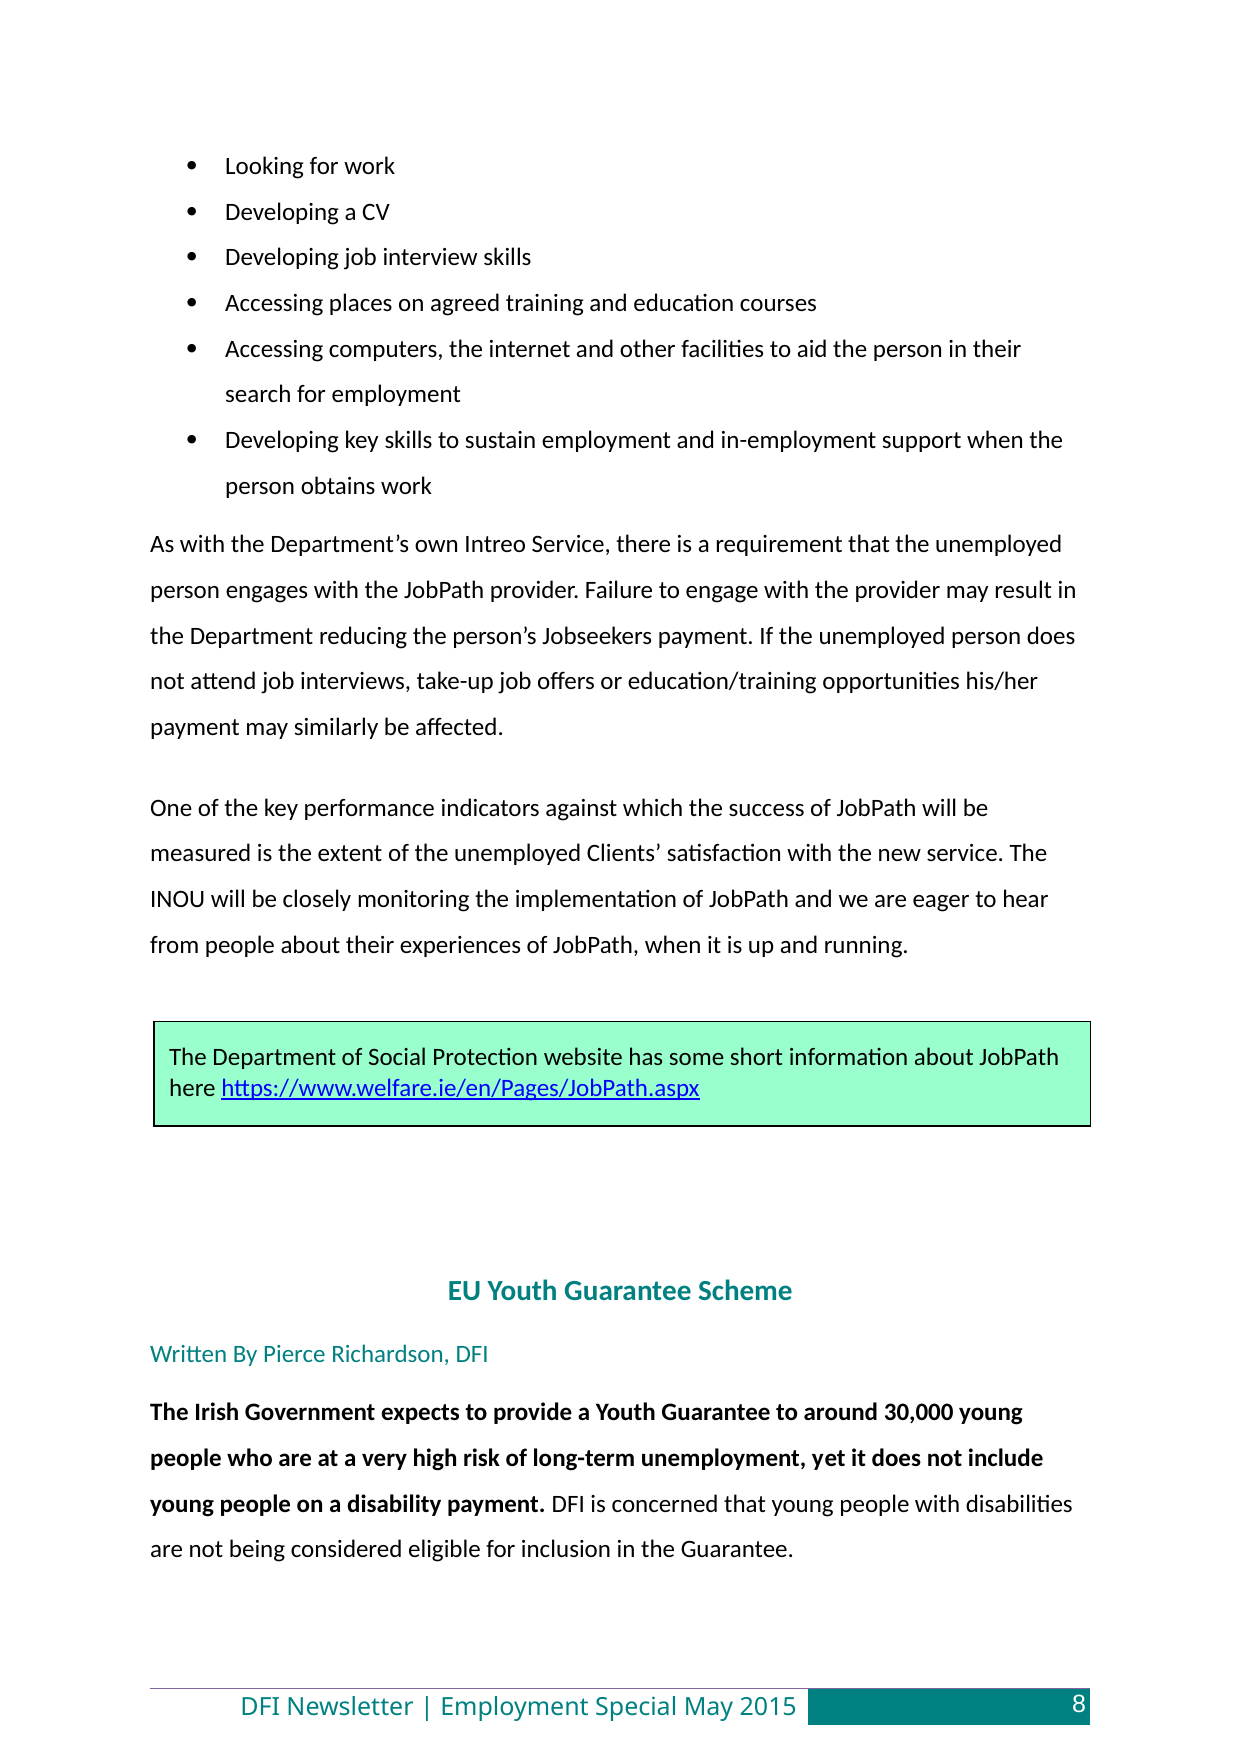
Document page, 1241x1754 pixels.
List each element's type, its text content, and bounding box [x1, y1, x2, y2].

text One of the key performance indicators against which the success of JobPath will be measured is the extent of the unemployed Clients’ satisfaction with the new service. The INOU will be closely monitoring the implementation of JobPath and we are eager to hear from people about their experiences of JobPath, when it is up and running. [150, 792, 1090, 959]
list Accessing places on agreed training and education courses [187, 287, 1090, 318]
text Written By Pierce Richardson, DFI [150, 1338, 1090, 1369]
list Developing a CV [187, 196, 1090, 226]
list Looking for work [187, 150, 1090, 181]
text EU Youth Guarantee Scheme [150, 1272, 1090, 1308]
list Developing key skills to sustain employment and in-employment support when the person obtains work [187, 424, 1090, 501]
text As with the Department’s own Intreo Service, there is a requirement that the unemployed person engages with the JobPath provider. Failure to engage with the provider may result in the Department reducing the person’s Jobseekers payment. If the unemployed person does not attend job interviews, take-up job offers or education/training opportunities his/her payment may similarly be affected. [150, 528, 1090, 742]
list Developing job interview skills [187, 241, 1090, 272]
text The Irish Government expects to provide a Youth Guarantee to around 30,000 young people who are at a very high risk of long-term unemployment, yet it does not include young people on a disability payment. DFI is concerned that young people with disabilities are not being considered eligible for inclusion in the Guarantee. [150, 1396, 1090, 1564]
list Accessing computers, the internet and other facilities to aid the person in their search for employment [187, 333, 1090, 409]
